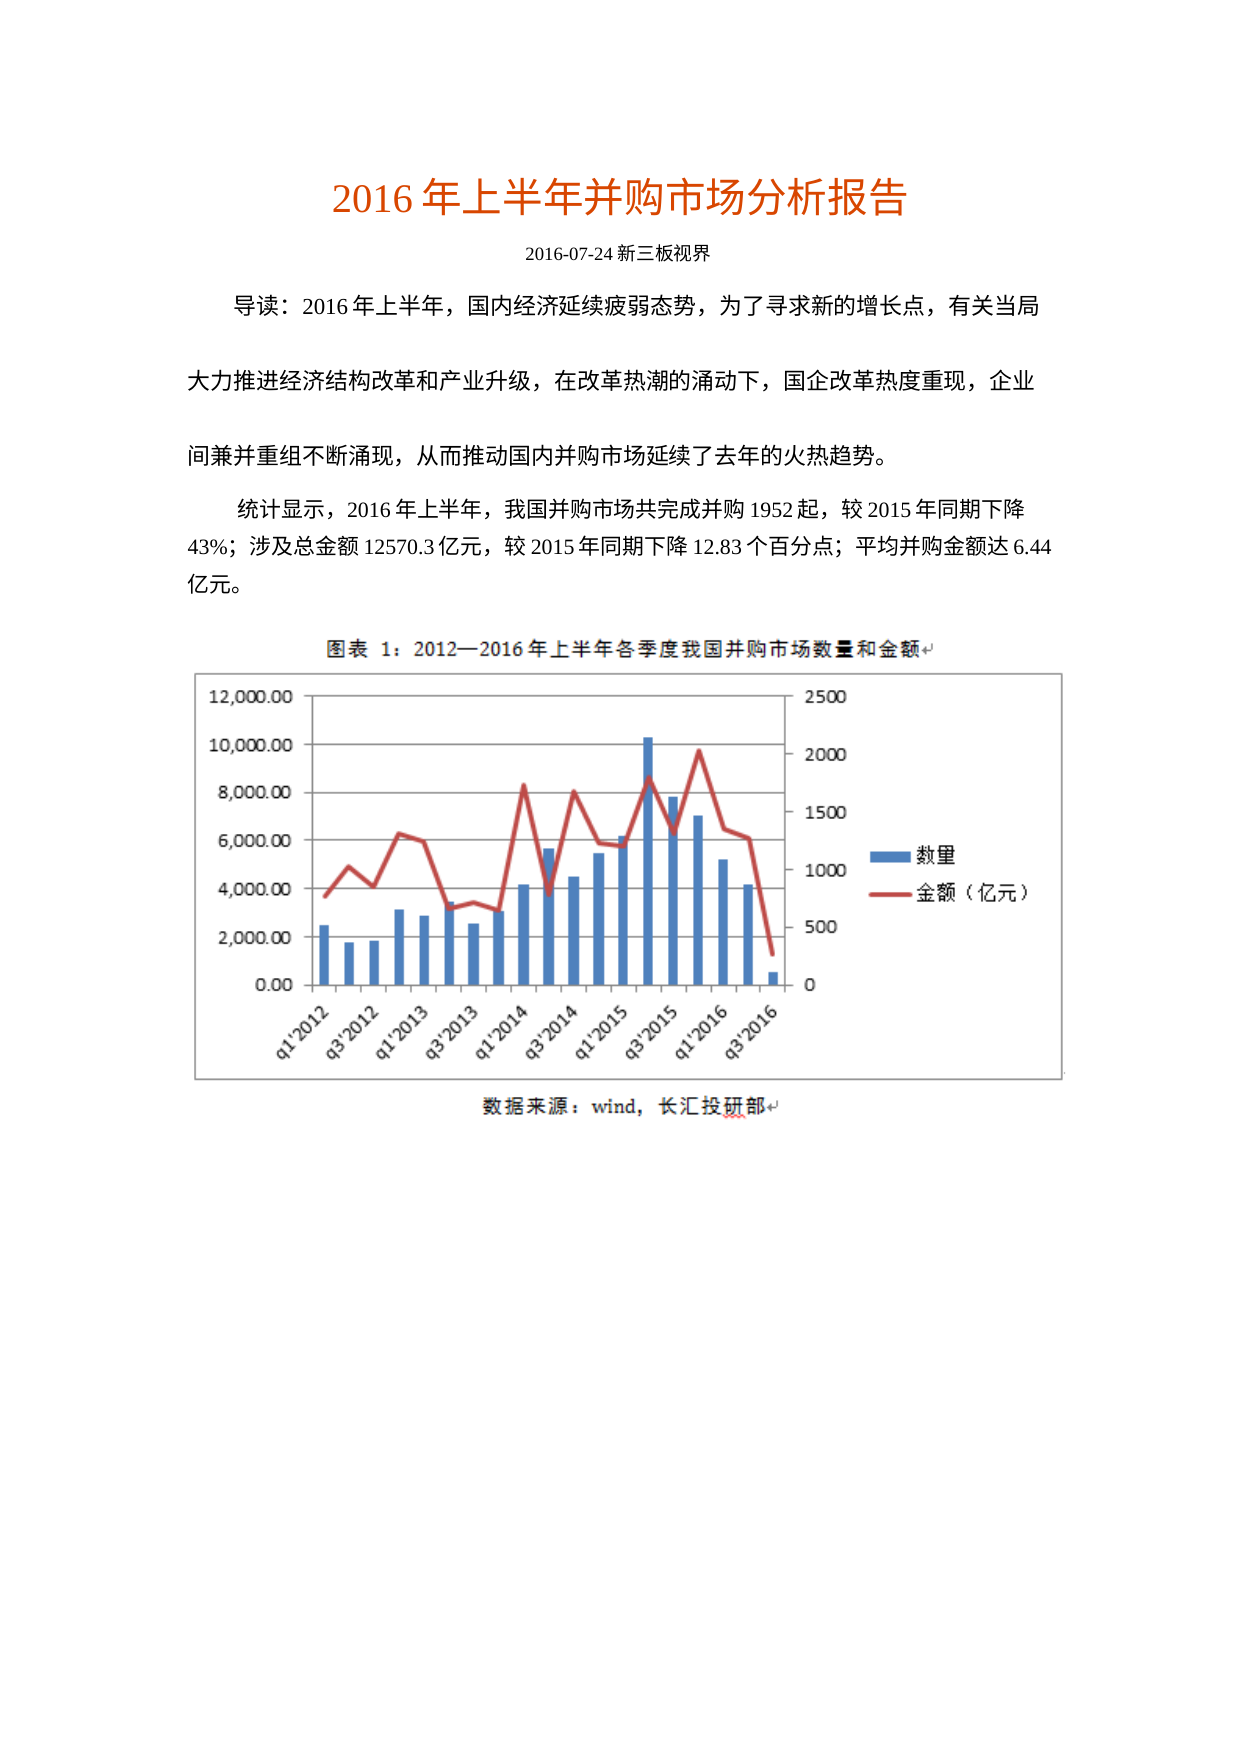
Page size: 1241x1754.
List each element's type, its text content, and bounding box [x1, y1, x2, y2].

text 统计显示，2016年上半年，我国并购市场共完成并购1952起，较2015年同期下降43%；涉及总金额12570.3亿元，较2015年同期下降12.83个百分点；平均并购金额达6.44亿元。 [187, 492, 1053, 599]
picture [193, 628, 1066, 1132]
text 2016年上半年并购市场分析报告 [187, 162, 1053, 227]
text 导读：2016年上半年，国内经济延续疲弱态势，为了寻求新的增长点，有关当局大力推进经济结构改革和产业升级，在改革热潮的涌动下，国企改革热度重现，企业间兼并重组不断涌现，从而推动国内并购市场延续了去年的火热趋势。 [187, 272, 1053, 487]
text 2016-07-24 新三板视界 [187, 236, 1053, 268]
